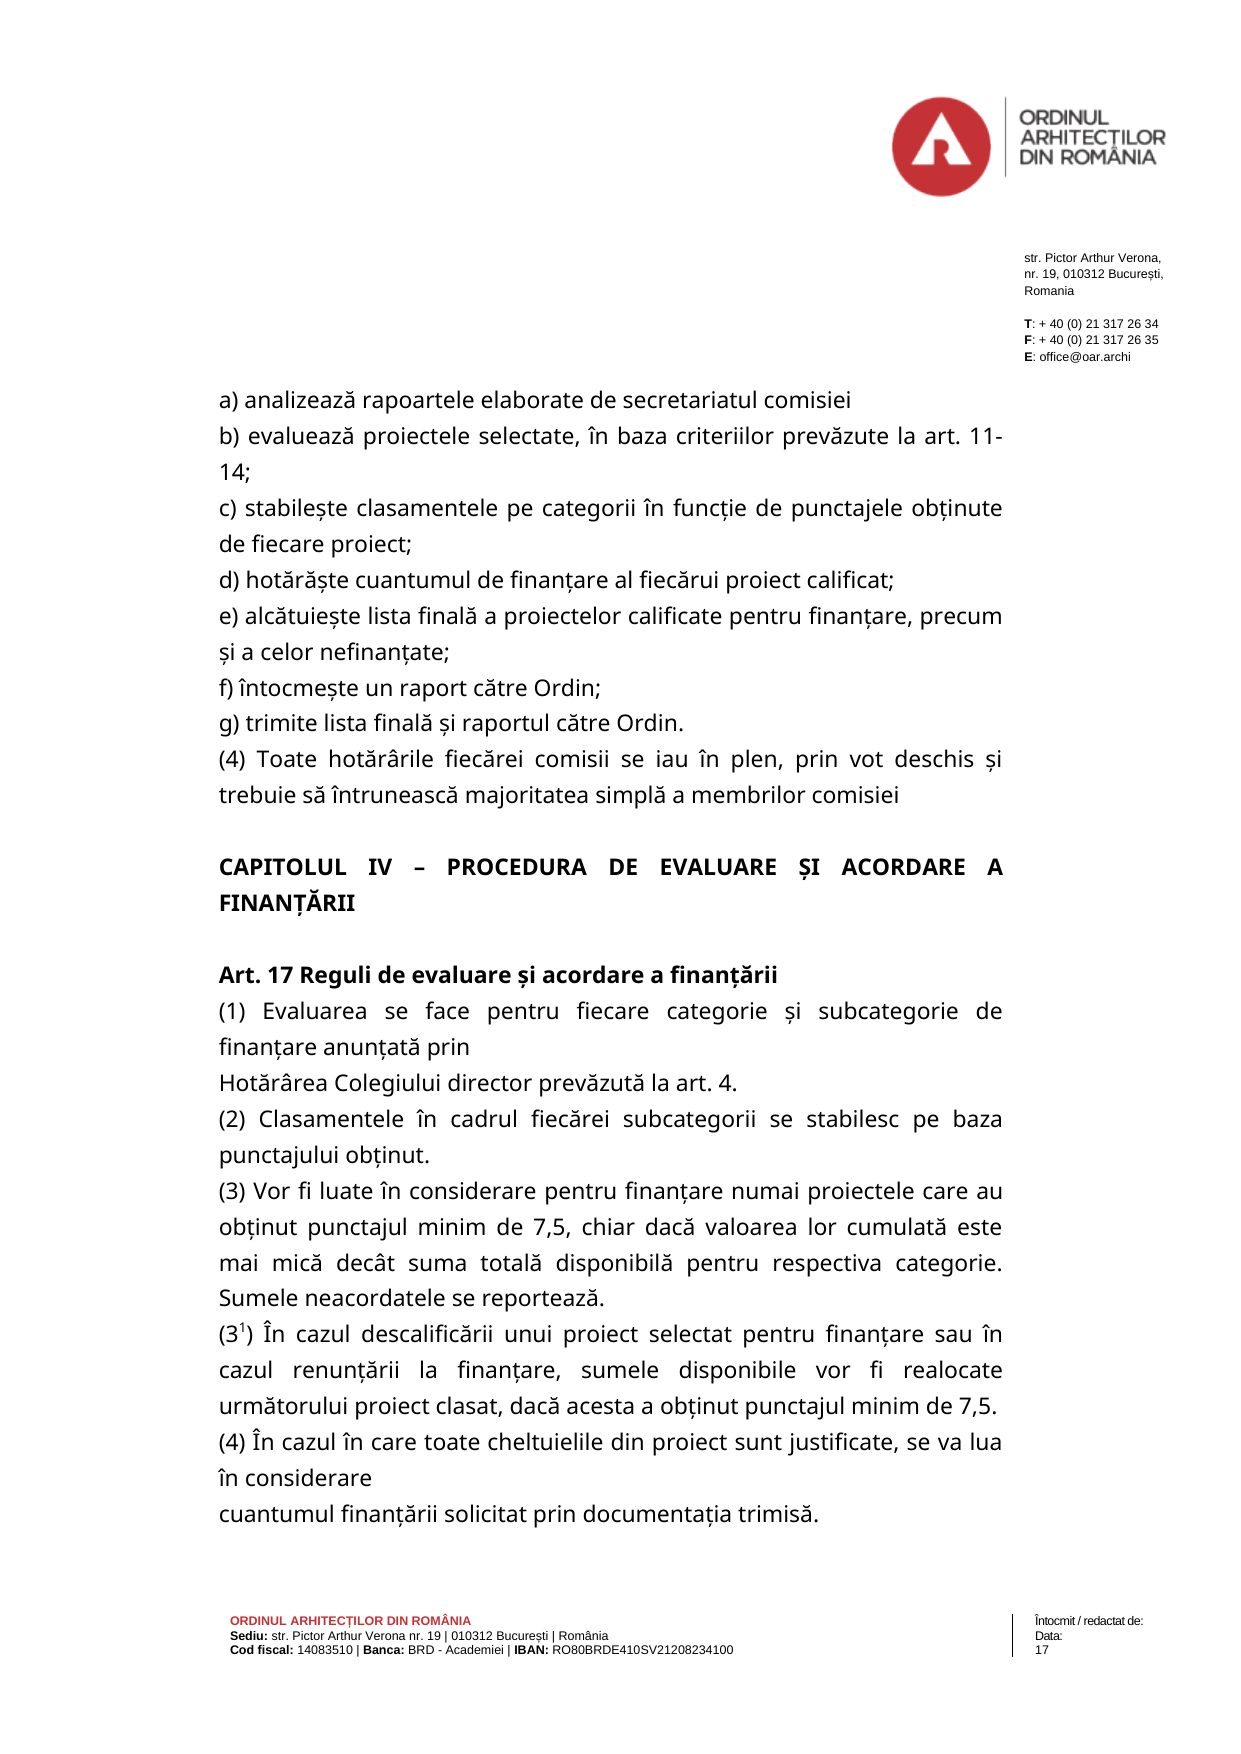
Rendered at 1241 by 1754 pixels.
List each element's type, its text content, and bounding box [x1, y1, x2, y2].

text Hotărârea Colegiului director prevăzută la art. 4. [218, 1067, 1004, 1098]
text f) întocmește un raport către Ordin; [218, 671, 1004, 703]
text (2) Clasamentele în cadrul fiecărei subcategorii se stabilesc pe baza punctajului obținut. [218, 1103, 1004, 1170]
text (31) În cazul descalificării unui proiect selectat pentru finanțare sau în cazul renunțării la finanțare, sumele disponibile vor fi realocate următorului proiect clasat, dacă acesta a obținut punctajul minim de 7,5. [218, 1318, 1004, 1421]
text b) evaluează proiectele selectate, în baza criteriilor prevăzute la art. 11-14; [218, 420, 1004, 487]
text d) hotărăște cuantumul de finanțare al fiecărui proiect calificat; [218, 564, 1004, 595]
text cuantumul finanțării solicitat prin documentația trimisă. [218, 1498, 1004, 1529]
text a) analizează rapoartele elaborate de secretariatul comisiei [218, 384, 1004, 415]
text (3) Vor fi luate în considerare pentru finanțare numai proiectele care au obținut punctajul minim de 7,5, chiar dacă valoarea lor cumulată este mai mică decât suma totală disponibilă pentru respectiva categorie. Sumele neacordatele se reportează. [218, 1174, 1004, 1314]
text (4) În cazul în care toate cheltuielile din proiect sunt justificate, se va lua în considerare [218, 1426, 1004, 1493]
text c) stabilește clasamentele pe categorii în funcție de punctajele obținute de fiecare proiect; [218, 492, 1004, 559]
picture [2, 0, 1240, 199]
text Art. 17 Reguli de evaluare și acordare a finanțării [218, 959, 1004, 990]
text g) trimite lista finală și raportul către Ordin. [218, 707, 1004, 739]
text CAPITOLUL IV – PROCEDURA DE EVALUARE ȘI ACORDARE A FINANȚĂRII [218, 851, 1004, 918]
text (4) Toate hotărârile fiecărei comisii se iau în plen, prin vot deschis și trebuie să întrunească majoritatea simplă a membrilor comisiei [218, 743, 1004, 811]
text (1) Evaluarea se face pentru fiecare categorie și subcategorie de finanțare anunțată prin [218, 995, 1004, 1062]
text e) alcătuiește lista finală a proiectelor calificate pentru finanțare, precum și a celor nefinanțate; [218, 599, 1004, 667]
